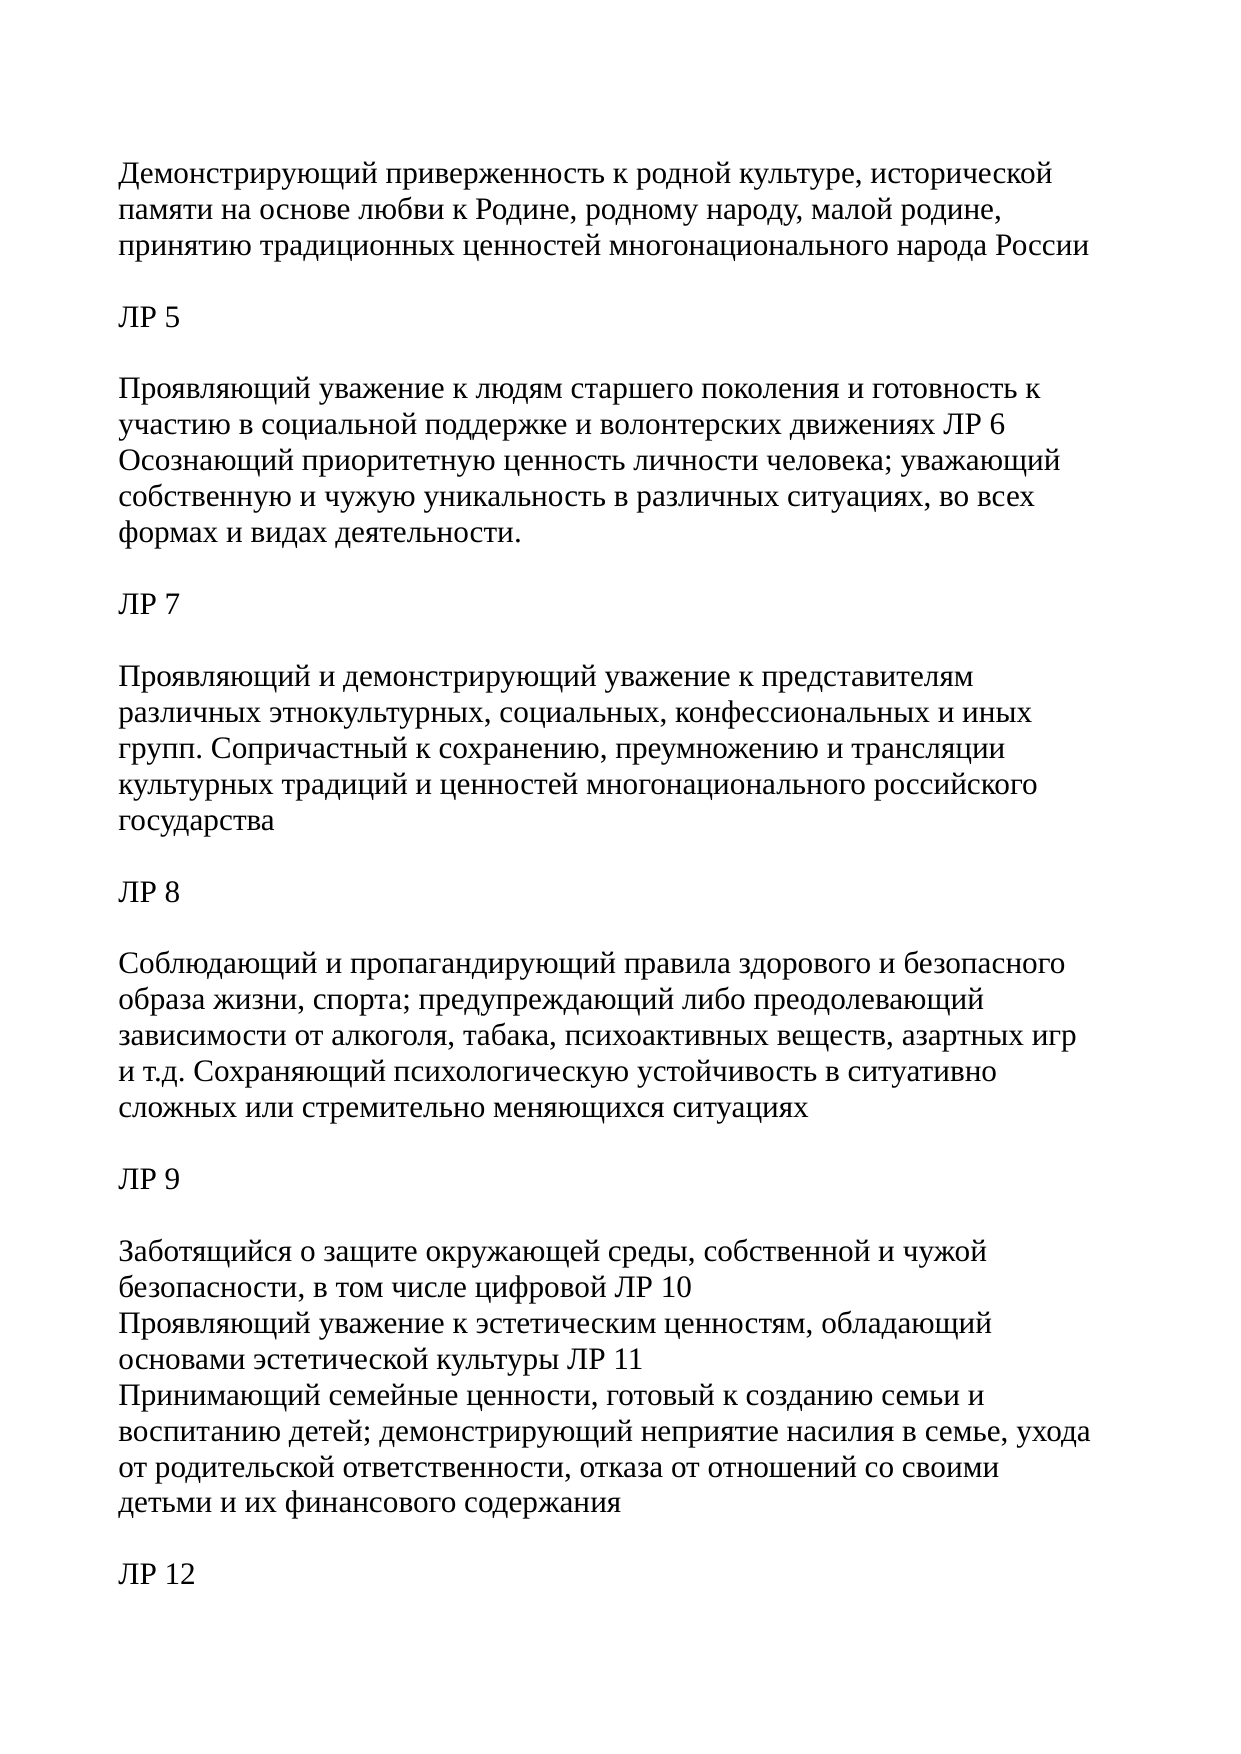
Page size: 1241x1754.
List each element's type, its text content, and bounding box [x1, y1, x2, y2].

text Демонстрирующий приверженность к родной культуре, исторической [118, 154, 1122, 190]
text ЛР 8 [118, 873, 1122, 909]
text групп. Сопричастный к сохранению, преумножению и трансляции [118, 729, 1122, 765]
text Проявляющий уважение к людям старшего поколения и готовность к [118, 370, 1122, 406]
text сложных или стремительно меняющихся ситуациях [118, 1088, 1122, 1124]
text государства [118, 801, 1122, 837]
text от родительской ответственности, отказа от отношений со своими [118, 1448, 1122, 1484]
text культурных традиций и ценностей многонационального российского [118, 765, 1122, 801]
text ЛР 7 [118, 585, 1122, 621]
text Осознающий приоритетную ценность личности человека; уважающий [118, 442, 1122, 477]
text Проявляющий и демонстрирующий уважение к представителям [118, 657, 1122, 693]
text ЛР 12 [118, 1556, 1122, 1592]
text Соблюдающий и пропагандирующий правила здорового и безопасного [118, 945, 1122, 981]
text Заботящийся о защите окружающей среды, собственной и чужой [118, 1232, 1122, 1268]
text собственную и чужую уникальность в различных ситуациях, во всех [118, 477, 1122, 513]
text различных этнокультурных, социальных, конфессиональных и иных [118, 693, 1122, 729]
text памяти на основе любви к Родине, родному народу, малой родине, [118, 190, 1122, 226]
text принятию традиционных ценностей многонационального народа России [118, 226, 1122, 262]
text участию в социальной поддержке и волонтерских движениях ЛР 6 [118, 406, 1122, 442]
text ЛР 9 [118, 1160, 1122, 1196]
text Принимающий семейные ценности, готовый к созданию семьи и [118, 1376, 1122, 1412]
text безопасности, в том числе цифровой ЛР 10 [118, 1268, 1122, 1304]
text основами эстетической культуры ЛР 11 [118, 1340, 1122, 1376]
text зависимости от алкоголя, табака, психоактивных веществ, азартных игр [118, 1017, 1122, 1052]
text воспитанию детей; демонстрирующий неприятие насилия в семье, ухода [118, 1412, 1122, 1448]
text формах и видах деятельности. [118, 513, 1122, 549]
text образа жизни, спорта; предупреждающий либо преодолевающий [118, 981, 1122, 1017]
text ЛР 5 [118, 298, 1122, 334]
text детьми и их финансового содержания [118, 1484, 1122, 1520]
text и т.д. Сохраняющий психологическую устойчивость в ситуативно [118, 1052, 1122, 1088]
text Проявляющий уважение к эстетическим ценностям, обладающий [118, 1304, 1122, 1340]
